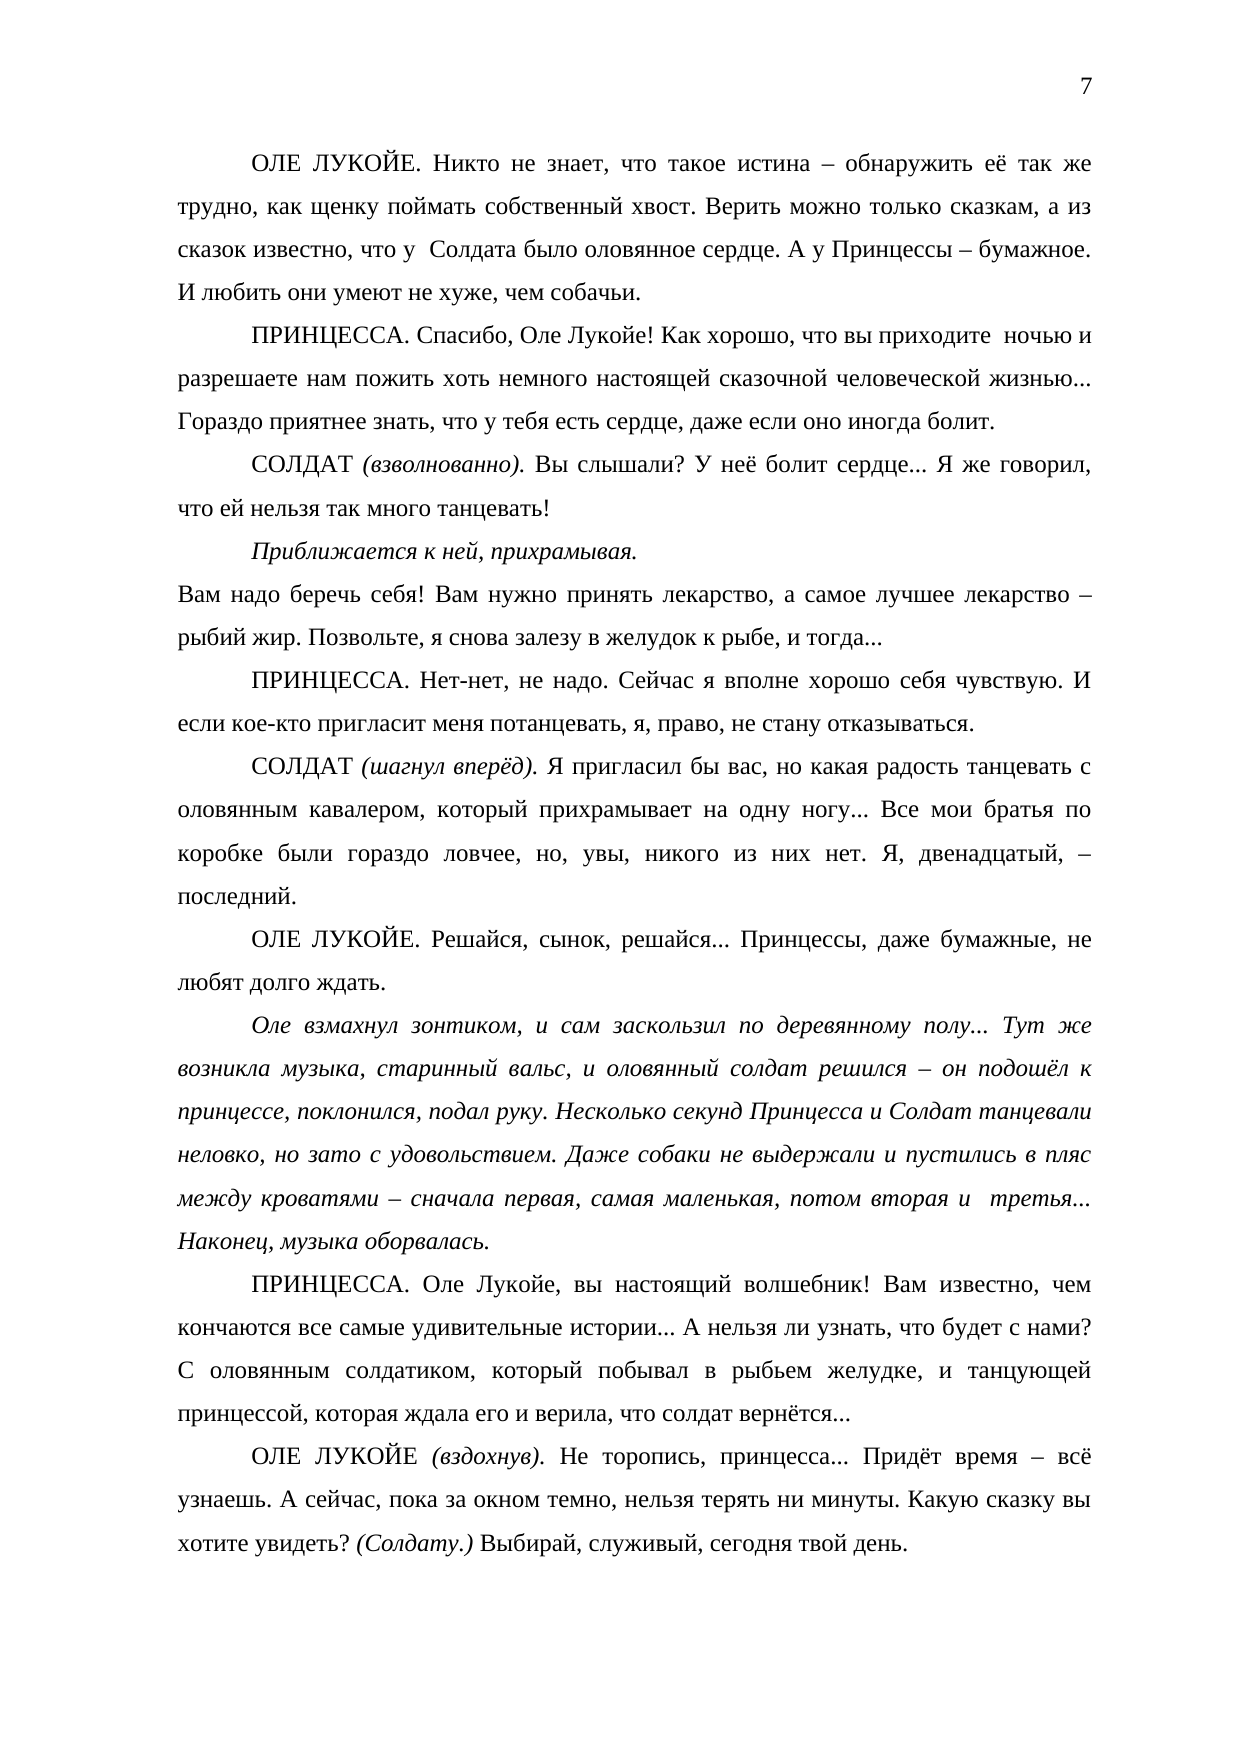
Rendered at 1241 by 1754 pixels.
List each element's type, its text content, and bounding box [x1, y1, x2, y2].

text ПРИНЦЕССА. Нет-нет, не надо. Сейчас я вполне хорошо себя чувствую. И если кое-кто пригласит меня потанцевать, я, право, не стану отказываться. [177, 665, 1092, 737]
text ОЛЕ ЛУКОЙЕ (вздохнув). Не торопись, принцесса... Придёт время – всё узнаешь. А сейчас, пока за окном темно, нельзя терять ни минуты. Какую сказку вы хотите увидеть? (Солдату.) Выбирай, служивый, сегодня твой день. [177, 1441, 1092, 1556]
text Оле взмахнул зонтиком, и сам заскользил по деревянному полу... Тут же возникла музыка, старинный вальс, и оловянный солдат решился – он подошёл к принцессе, поклонился, подал руку. Несколько секунд Принцесса и Солдат танцевали неловко, но зато с удовольствием. Даже собаки не выдержали и пустились в пляс между кроватями – сначала первая, самая маленькая, потом вторая и третья... Наконец, музыка оборвалась. [177, 1010, 1092, 1254]
text ОЛЕ ЛУКОЙЕ. Решайся, сынок, решайся... Принцессы, даже бумажные, не любят долго ждать. [177, 924, 1092, 996]
text ПРИНЦЕССА. Спасибо, Оле Лукойе! Как хорошо, что вы приходите ночью и разрешаете нам пожить хоть немного настоящей сказочной человеческой жизнью... Гораздо приятнее знать, что у тебя есть сердце, даже если оно иногда болит. [177, 320, 1092, 435]
text Вам надо беречь себя! Вам нужно принять лекарство, а самое лучшее лекарство – рыбий жир. Позвольте, я снова залезу в желудок к рыбе, и тогда... [177, 579, 1092, 651]
text Приближается к ней, прихрамывая. [177, 536, 1092, 564]
text СОЛДАТ (взволнованно). Вы слышали? У неё болит сердце... Я же говорил, что ей нельзя так много танцевать! [177, 449, 1092, 521]
text ПРИНЦЕССА. Оле Лукойе, вы настоящий волшебник! Вам известно, чем кончаются все самые удивительные истории... А нельзя ли узнать, что будет с нами? С оловянным солдатиком, который побывал в рыбьем желудке, и танцующей принцессой, которая ждала его и верила, что солдат вернётся... [177, 1269, 1092, 1427]
text ОЛЕ ЛУКОЙЕ. Никто не знает, что такое истина – обнаружить её так же трудно, как щенку поймать собственный хвост. Верить можно только сказкам, а из сказок известно, что у Солдата было оловянное сердце. А у Принцессы – бумажное. И любить они умеют не хуже, чем собачьи. [177, 148, 1092, 306]
text СОЛДАТ (шагнул вперёд). Я пригласил бы вас, но какая радость танцевать с оловянным кавалером, который прихрамывает на одну ногу... Все мои братья по коробке были гораздо ловчее, но, увы, никого из них нет. Я, двенадцатый, – последний. [177, 751, 1092, 909]
